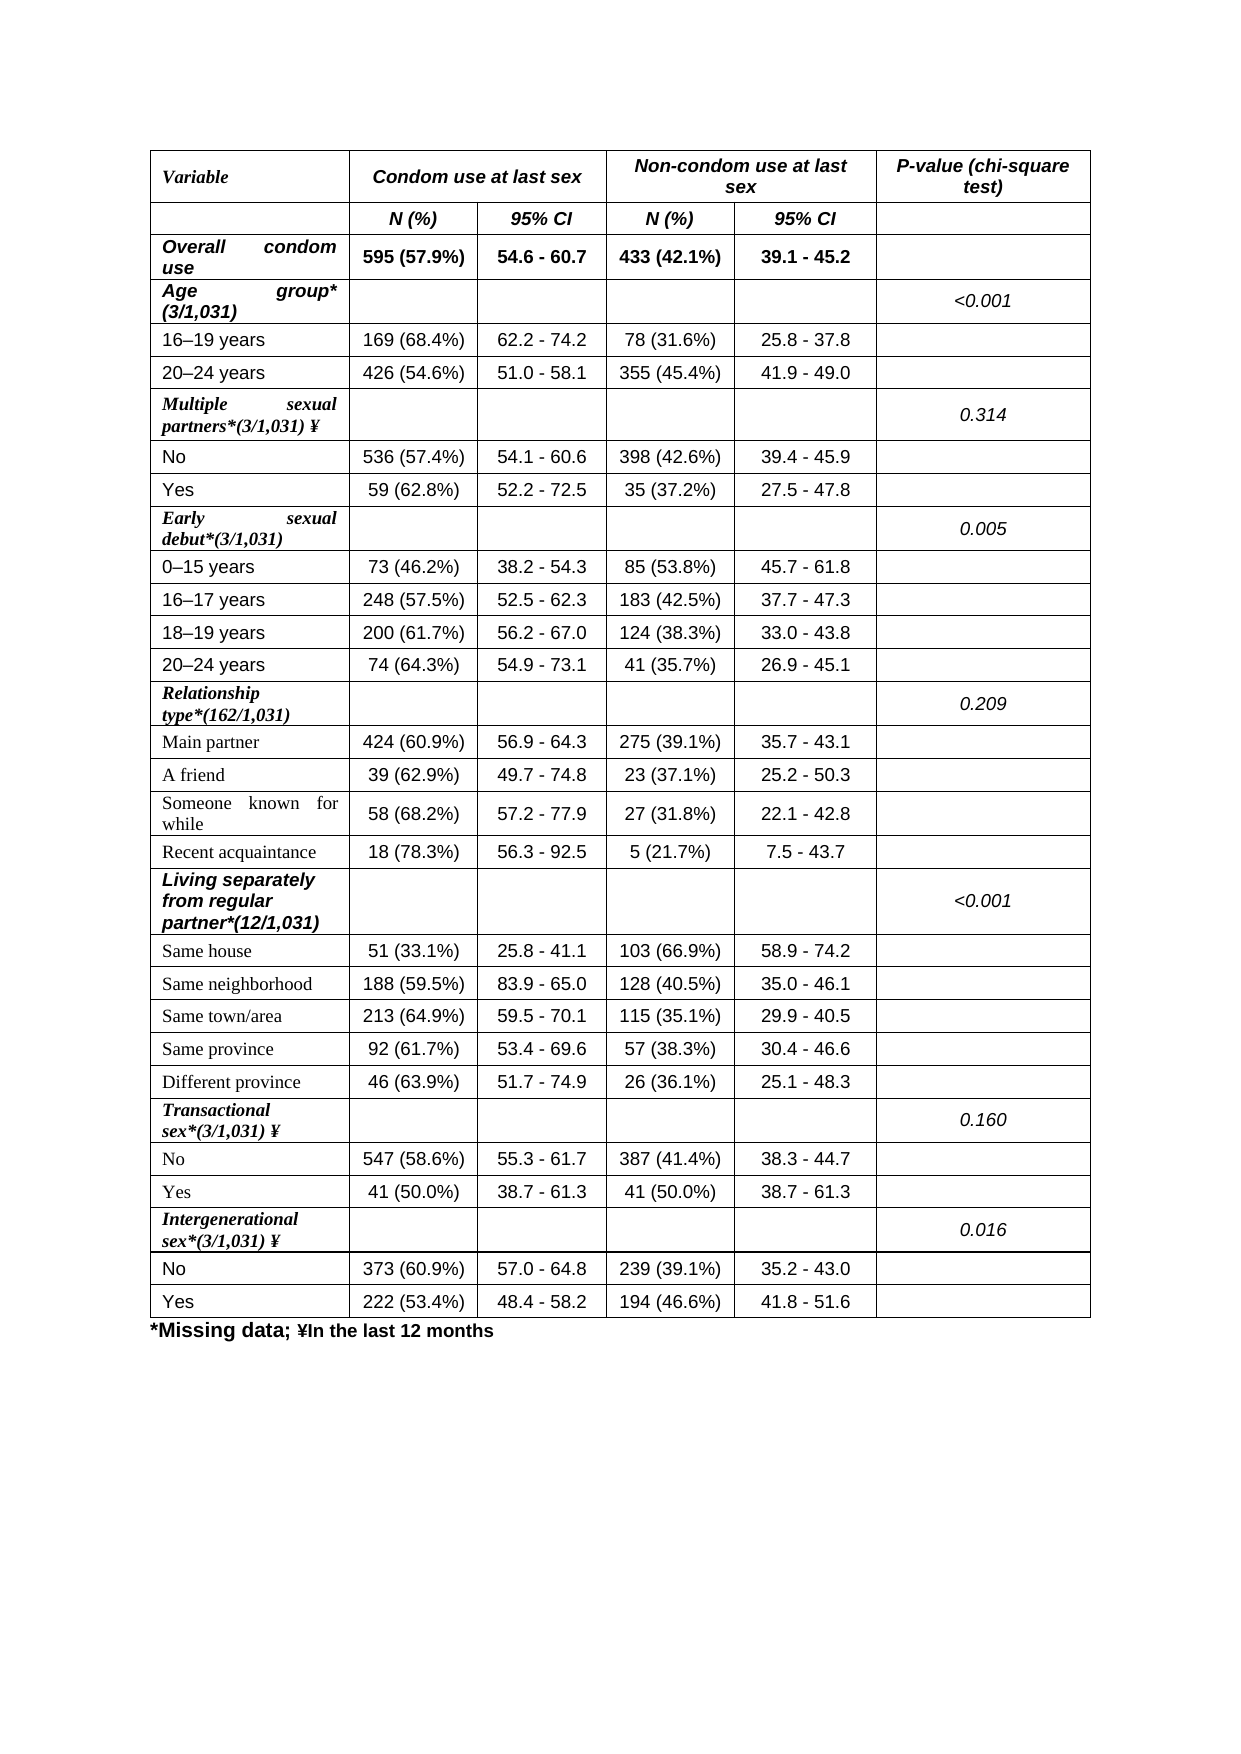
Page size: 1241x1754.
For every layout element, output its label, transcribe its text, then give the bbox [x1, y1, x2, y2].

table_cell Yes [151, 474, 349, 506]
table_cell 41 (50.0%) [607, 1176, 734, 1207]
table_cell 41 (50.0%) [350, 1176, 477, 1207]
table_cell 188 (59.5%) [350, 967, 477, 999]
table_cell Yes [151, 1285, 349, 1317]
table_cell 30.4 - 46.6 [735, 1033, 876, 1065]
table_cell 5 (21.7%) [607, 836, 734, 868]
table_cell [735, 869, 876, 933]
table_cell 20–24 years [151, 649, 349, 681]
table_cell 398 (42.6%) [607, 441, 734, 473]
table_cell [877, 357, 1090, 388]
table_cell [350, 1208, 477, 1251]
table_cell [877, 551, 1090, 582]
table_cell 595 (57.9%) [350, 235, 477, 278]
table_cell 18 (78.3%) [350, 836, 477, 868]
table_cell 222 (53.4%) [350, 1285, 477, 1317]
table_cell 20–24 years [151, 357, 349, 388]
table_cell Living separately from regular partner*(12/1,031) [151, 869, 349, 933]
table_cell 0.005 [877, 507, 1090, 550]
table_cell Intergenerational sex*(3/1,031) ¥ [151, 1208, 349, 1251]
table_cell Same province [151, 1033, 349, 1065]
table_cell Transactional sex*(3/1,031) ¥ [151, 1099, 349, 1142]
table_cell 29.9 - 40.5 [735, 1000, 876, 1032]
table_cell Age group* (3/1,031) [151, 280, 349, 323]
table_cell 74 (64.3%) [350, 649, 477, 681]
table_cell 78 (31.6%) [607, 324, 734, 356]
table_cell 57.2 - 77.9 [478, 792, 606, 835]
table_cell [735, 389, 876, 440]
table_cell 239 (39.1%) [607, 1253, 734, 1284]
table_cell [877, 759, 1090, 791]
table_cell [350, 682, 477, 725]
table_cell 54.6 - 60.7 [478, 235, 606, 278]
table_cell [350, 1099, 477, 1142]
table_cell 59 (62.8%) [350, 474, 477, 506]
table_cell 275 (39.1%) [607, 726, 734, 758]
table_cell 35.0 - 46.1 [735, 967, 876, 999]
table_cell [607, 869, 734, 933]
table_cell [877, 1285, 1090, 1317]
table_cell [478, 507, 606, 550]
table_cell 547 (58.6%) [350, 1143, 477, 1174]
table_cell Someone known for while [151, 792, 349, 835]
table_cell 38.2 - 54.3 [478, 551, 606, 582]
table_cell [607, 1208, 734, 1251]
table_cell Different province [151, 1066, 349, 1097]
table_cell 39 (62.9%) [350, 759, 477, 791]
table_cell 56.9 - 64.3 [478, 726, 606, 758]
table_cell Multiple sexual partners*(3/1,031) ¥ [151, 389, 349, 440]
table_header Variable [151, 151, 349, 202]
table_cell Relationship type*(162/1,031) [151, 682, 349, 725]
table_cell 26.9 - 45.1 [735, 649, 876, 681]
table_header Condom use at last sex [350, 151, 606, 202]
table_cell 0.209 [877, 682, 1090, 725]
table_cell [478, 389, 606, 440]
table_cell 58.9 - 74.2 [735, 935, 876, 966]
table_cell 22.1 - 42.8 [735, 792, 876, 835]
table_cell [735, 1208, 876, 1251]
table_cell No [151, 1253, 349, 1284]
table_cell 0–15 years [151, 551, 349, 582]
table_cell 0.160 [877, 1099, 1090, 1142]
table_cell [607, 1099, 734, 1142]
table_cell 16–17 years [151, 584, 349, 615]
table_cell 83.9 - 65.0 [478, 967, 606, 999]
table_cell Main partner [151, 726, 349, 758]
table_cell 424 (60.9%) [350, 726, 477, 758]
table_cell 387 (41.4%) [607, 1143, 734, 1174]
table_cell [877, 324, 1090, 356]
table_header Non-condom use at last sex [607, 151, 876, 202]
table_cell 58 (68.2%) [350, 792, 477, 835]
table_cell 16–19 years [151, 324, 349, 356]
table_cell 33.0 - 43.8 [735, 616, 876, 648]
table_cell Recent acquaintance [151, 836, 349, 868]
table_cell 38.7 - 61.3 [735, 1176, 876, 1207]
table_cell 59.5 - 70.1 [478, 1000, 606, 1032]
table_cell 39.4 - 45.9 [735, 441, 876, 473]
table_cell 426 (54.6%) [350, 357, 477, 388]
table_cell 41 (35.7%) [607, 649, 734, 681]
table_cell [478, 280, 606, 323]
table_cell [607, 389, 734, 440]
table_cell 26 (36.1%) [607, 1066, 734, 1097]
table_cell 7.5 - 43.7 [735, 836, 876, 868]
table_cell 39.1 - 45.2 [735, 235, 876, 278]
table_cell 41.9 - 49.0 [735, 357, 876, 388]
table_cell 194 (46.6%) [607, 1285, 734, 1317]
table_cell 56.3 - 92.5 [478, 836, 606, 868]
table_cell A friend [151, 759, 349, 791]
table_cell 124 (38.3%) [607, 616, 734, 648]
table_cell Overall condom use [151, 235, 349, 278]
table_cell [735, 1099, 876, 1142]
table_cell 48.4 - 58.2 [478, 1285, 606, 1317]
table_cell [478, 1099, 606, 1142]
table_cell [350, 389, 477, 440]
table_cell 183 (42.5%) [607, 584, 734, 615]
table_cell 35 (37.2%) [607, 474, 734, 506]
table_cell 49.7 - 74.8 [478, 759, 606, 791]
table_cell 27.5 - 47.8 [735, 474, 876, 506]
table_cell 73 (46.2%) [350, 551, 477, 582]
table_cell [877, 792, 1090, 835]
table_cell 18–19 years [151, 616, 349, 648]
table_cell 57.0 - 64.8 [478, 1253, 606, 1284]
table_cell 0.314 [877, 389, 1090, 440]
table_cell 92 (61.7%) [350, 1033, 477, 1065]
table_cell [151, 203, 349, 234]
table_cell [478, 682, 606, 725]
table_cell [478, 1208, 606, 1251]
table_cell N (%) [607, 203, 734, 234]
table_cell [877, 235, 1090, 278]
table_cell [877, 441, 1090, 473]
table_cell 51.0 - 58.1 [478, 357, 606, 388]
table_cell [607, 682, 734, 725]
table_cell 52.2 - 72.5 [478, 474, 606, 506]
table_cell 213 (64.9%) [350, 1000, 477, 1032]
table_cell 95% CI [478, 203, 606, 234]
table_cell 55.3 - 61.7 [478, 1143, 606, 1174]
table_cell 355 (45.4%) [607, 357, 734, 388]
table_cell 35.7 - 43.1 [735, 726, 876, 758]
table_cell [877, 726, 1090, 758]
table_cell [607, 507, 734, 550]
table_cell [877, 474, 1090, 506]
table_cell 38.7 - 61.3 [478, 1176, 606, 1207]
table_cell 41.8 - 51.6 [735, 1285, 876, 1317]
table_cell <0.001 [877, 869, 1090, 933]
table_cell 25.1 - 48.3 [735, 1066, 876, 1097]
table_cell N (%) [350, 203, 477, 234]
table_cell 51 (33.1%) [350, 935, 477, 966]
table_cell [350, 280, 477, 323]
table_cell 373 (60.9%) [350, 1253, 477, 1284]
table_cell 54.1 - 60.6 [478, 441, 606, 473]
table_cell Same house [151, 935, 349, 966]
table_cell 57 (38.3%) [607, 1033, 734, 1065]
table_cell 51.7 - 74.9 [478, 1066, 606, 1097]
table_cell 25.8 - 41.1 [478, 935, 606, 966]
table_cell 169 (68.4%) [350, 324, 477, 356]
table_cell 0.016 [877, 1208, 1090, 1251]
table_cell 248 (57.5%) [350, 584, 477, 615]
table_cell No [151, 1143, 349, 1174]
table_cell 115 (35.1%) [607, 1000, 734, 1032]
table_cell [607, 280, 734, 323]
table_cell 23 (37.1%) [607, 759, 734, 791]
table_cell 53.4 - 69.6 [478, 1033, 606, 1065]
table_cell 56.2 - 67.0 [478, 616, 606, 648]
table_cell [350, 869, 477, 933]
table_cell [350, 507, 477, 550]
table_cell No [151, 441, 349, 473]
table_cell 95% CI [735, 203, 876, 234]
table_cell 46 (63.9%) [350, 1066, 477, 1097]
table_cell [877, 1066, 1090, 1097]
table_cell Same neighborhood [151, 967, 349, 999]
table_cell [877, 1143, 1090, 1174]
table_cell 200 (61.7%) [350, 616, 477, 648]
table_cell 85 (53.8%) [607, 551, 734, 582]
table_cell [735, 507, 876, 550]
table_cell [877, 935, 1090, 966]
table_cell 433 (42.1%) [607, 235, 734, 278]
table_cell 52.5 - 62.3 [478, 584, 606, 615]
table_cell 536 (57.4%) [350, 441, 477, 473]
table_cell [735, 280, 876, 323]
table_cell 128 (40.5%) [607, 967, 734, 999]
table_cell 45.7 - 61.8 [735, 551, 876, 582]
table_cell 25.2 - 50.3 [735, 759, 876, 791]
table_cell [877, 584, 1090, 615]
table_cell <0.001 [877, 280, 1090, 323]
table_cell [877, 203, 1090, 234]
table_cell [478, 869, 606, 933]
table_cell Early sexual debut*(3/1,031) [151, 507, 349, 550]
table_cell 38.3 - 44.7 [735, 1143, 876, 1174]
table_cell 35.2 - 43.0 [735, 1253, 876, 1284]
table_cell [877, 967, 1090, 999]
table_cell 25.8 - 37.8 [735, 324, 876, 356]
table_cell 27 (31.8%) [607, 792, 734, 835]
text *Missing data; ¥In the last 12 months [150, 1318, 1090, 1342]
table_cell [877, 616, 1090, 648]
table_cell 62.2 - 74.2 [478, 324, 606, 356]
table_cell [877, 1000, 1090, 1032]
table_cell [877, 649, 1090, 681]
table_cell [877, 1033, 1090, 1065]
table_cell [877, 1176, 1090, 1207]
table_cell Same town/area [151, 1000, 349, 1032]
table_cell Yes [151, 1176, 349, 1207]
table_cell 54.9 - 73.1 [478, 649, 606, 681]
table_cell [877, 836, 1090, 868]
table_cell 37.7 - 47.3 [735, 584, 876, 615]
table_cell [877, 1253, 1090, 1284]
table_cell 103 (66.9%) [607, 935, 734, 966]
table_cell [735, 682, 876, 725]
table_header P-value (chi-square test) [877, 151, 1090, 202]
